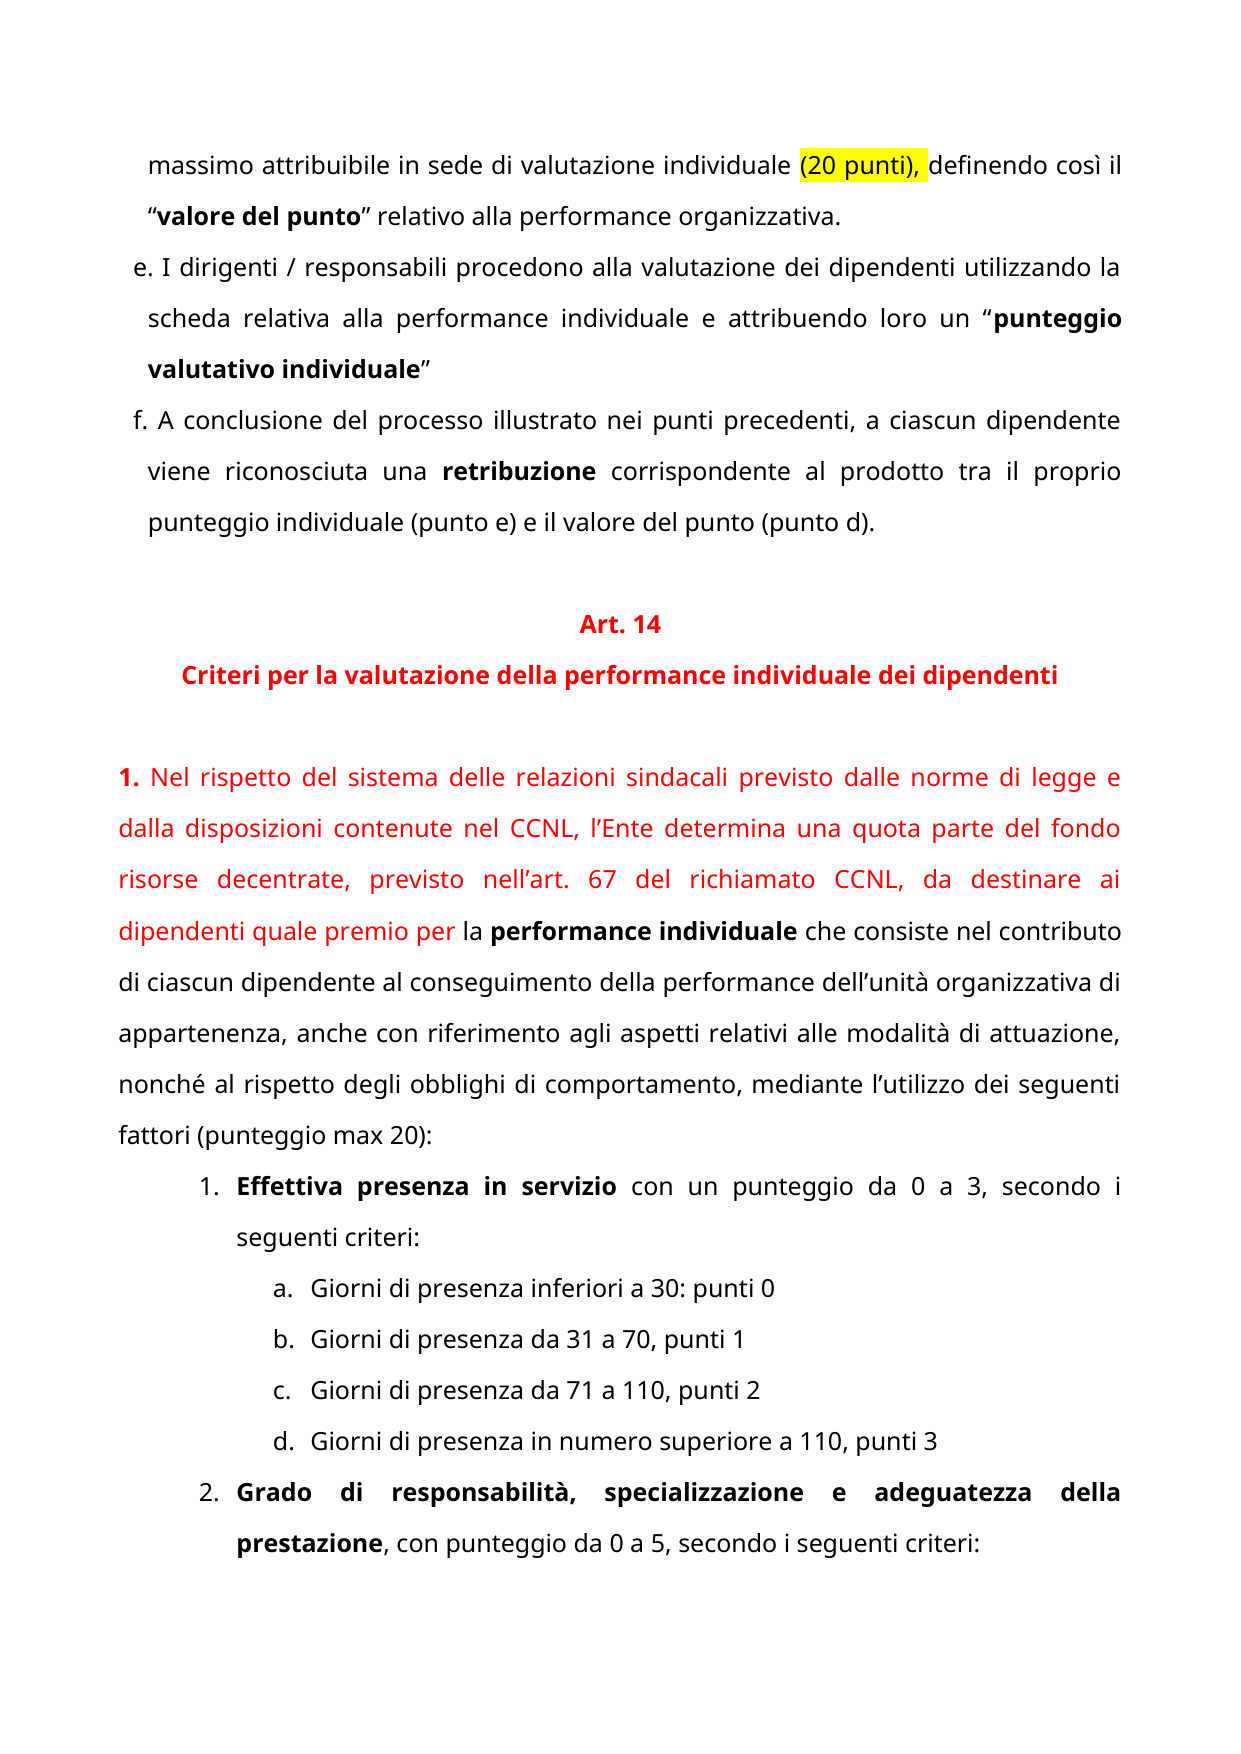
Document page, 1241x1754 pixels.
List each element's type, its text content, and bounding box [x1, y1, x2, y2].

text Art. 14 [118, 607, 1122, 641]
list Giorni di presenza da 31 a 70, punti 1 [273, 1322, 1122, 1356]
list Giorni di presenza da 71 a 110, punti 2 [273, 1373, 1122, 1407]
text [133, 148, 1122, 233]
text e. I dirigenti / responsabili procedono alla valutazione dei dipendenti utilizzando la scheda relativa alla performance individuale e attribuendo loro un “punteggio valutativo individuale” [133, 250, 1122, 386]
text Criteri per la valutazione della performance individuale dei dipendenti [118, 658, 1122, 692]
text 1. Nel rispetto del sistema delle relazioni sindacali previsto dalle norme di legge e dalla disposizioni contenute nel CCNL, l’Ente determina una quota parte del fondo risorse decentrate, previsto nell’art. 67 del richiamato CCNL, da destinare ai dipendenti quale premio per la performance individuale che consiste nel contributo di ciascun dipendente al conseguimento della performance dell’unità organizzativa di appartenenza, anche con riferimento agli aspetti relativi alle modalità di attuazione, nonché al rispetto degli obblighi di comportamento, mediante l’utilizzo dei seguenti fattori (punteggio max 20): [118, 760, 1122, 1151]
text f. A conclusione del processo illustrato nei punti precedenti, a ciascun dipendente viene riconosciuta una retribuzione corrispondente al prodotto tra il proprio punteggio individuale (punto e) e il valore del punto (punto d). [133, 403, 1122, 539]
list Giorni di presenza in numero superiore a 110, punti 3 [273, 1424, 1122, 1458]
list Grado di responsabilità, specializzazione e adeguatezza della prestazione, con punteggio da 0 a 5, secondo i seguenti criteri: [199, 1475, 1122, 1560]
list Giorni di presenza inferiori a 30: punti 0 [273, 1271, 1122, 1304]
list Effettiva presenza in servizio con un punteggio da 0 a 3, secondo i seguenti criteri: [199, 1168, 1122, 1253]
